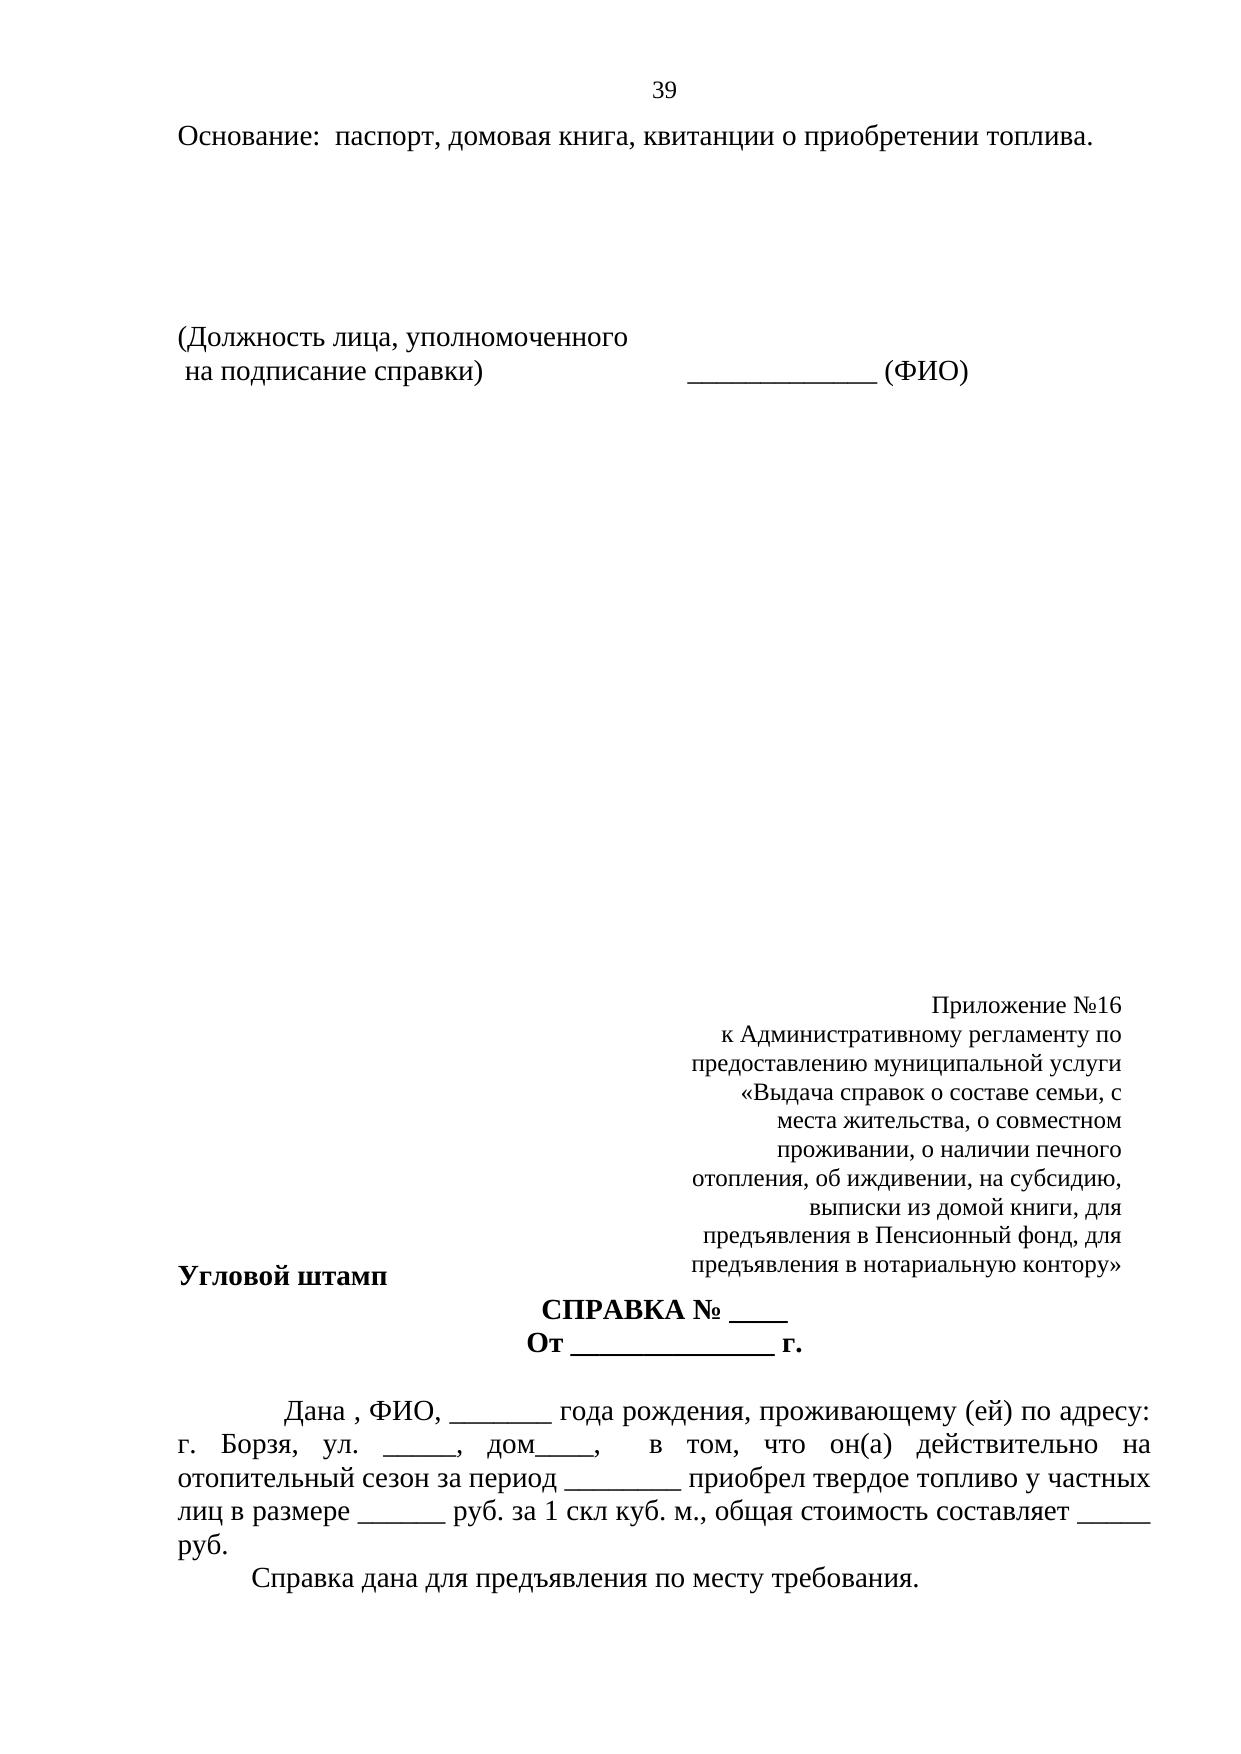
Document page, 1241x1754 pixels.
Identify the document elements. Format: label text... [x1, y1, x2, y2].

text (Должность лица, уполномоченного [177, 319, 1152, 353]
text Справка дана для предъявления по месту требования. [177, 1560, 1152, 1594]
text СПРАВКА № ____ [177, 1292, 1152, 1326]
text на подписание справки) _____________ (ФИО) [177, 353, 1152, 386]
text От ______________ г. [177, 1326, 1152, 1359]
text Угловой штамп [177, 1258, 1152, 1292]
table_header Приложение №16 к Административному регламенту по предоставлению муниципальной услуги «Выдача справок о составе семьи, с места жительства, о совместном проживании, о наличии печного отопления, об иждивении, на субсидию, выписки из домой книги, для предъявления в Пенсионный фонд, для предъявления в нотариальную контору» [669, 990, 1133, 1278]
text Основание: паспорт, домовая книга, квитанции о приобретении топлива. [177, 118, 1152, 152]
text Дана , ФИО, _______ года рождения, проживающему (ей) по адресу: г. Борзя, ул. _____, дом____, в том, что он(а) действительно на отопительный сезон за период ________ приобрел твердое топливо у частных лиц в размере ______ руб. за 1 скл куб. м., общая стоимость составляет _____ руб. [177, 1393, 1152, 1560]
